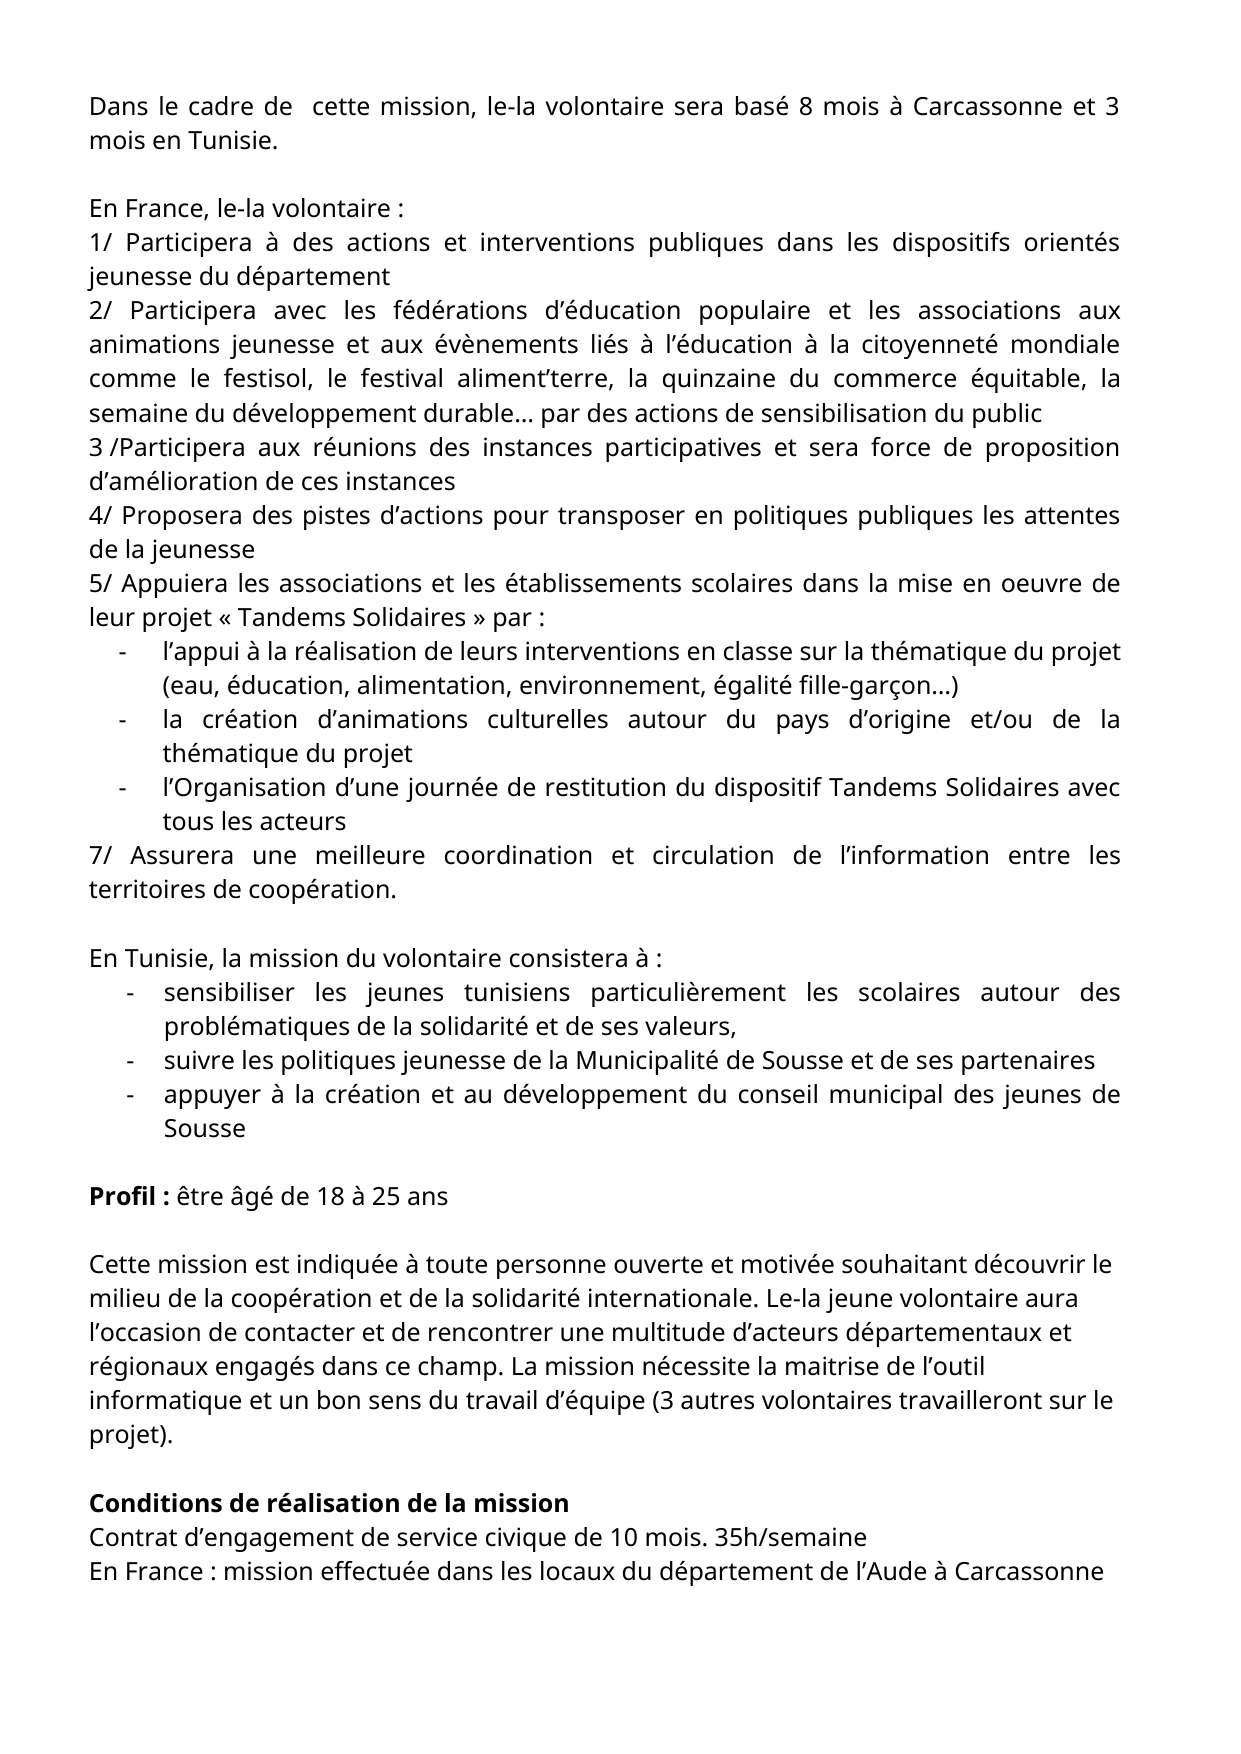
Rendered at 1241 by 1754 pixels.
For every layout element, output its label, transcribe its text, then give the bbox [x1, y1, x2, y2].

list sensibiliser les jeunes tunisiens particulièrement les scolaires autour des problématiques de la solidarité et de ses valeurs, [126, 974, 1122, 1042]
text - l’Organisation d’une journée de restitution du dispositif Tandems Solidaires avec tous les acteurs [118, 770, 1122, 838]
text Cette mission est indiquée à toute personne ouverte et motivée souhaitant découvrir le milieu de la coopération et de la solidarité internationale. Le-la jeune volontaire aura l’occasion de contacter et de rencontrer une multitude d’acteurs départementaux et régionaux engagés dans ce champ. La mission nécessite la maitrise de l’outil informatique et un bon sens du travail d’équipe (3 autres volontaires travailleront sur le projet). [89, 1247, 1122, 1451]
text - la création d’animations culturelles autour du pays d’origine et/ou de la thématique du projet [118, 702, 1122, 770]
list suivre les politiques jeunesse de la Municipalité de Sousse et de ses partenaires [126, 1042, 1122, 1076]
text Profil : être âgé de 18 à 25 ans [89, 1179, 1122, 1213]
text 1/ Participera à des actions et interventions publiques dans les dispositifs orientés jeunesse du département [89, 225, 1122, 293]
text 2/ Participera avec les fédérations d’éducation populaire et les associations aux animations jeunesse et aux évènements liés à l’éducation à la citoyenneté mondiale comme le festisol, le festival aliment’terre, la quinzaine du commerce équitable, la semaine du développement durable… par des actions de sensibilisation du public [89, 293, 1122, 429]
list appuyer à la création et au développement du conseil municipal des jeunes de Sousse [126, 1076, 1122, 1144]
text En France, le-la volontaire : [89, 191, 1122, 225]
text Dans le cadre de cette mission, le-la volontaire sera basé 8 mois à Carcassonne et 3 mois en Tunisie. [89, 89, 1122, 157]
text - l’appui à la réalisation de leurs interventions en classe sur la thématique du projet (eau, éducation, alimentation, environnement, égalité fille-garçon…) [118, 634, 1122, 702]
text 7/ Assurera une meilleure coordination et circulation de l’information entre les territoires de coopération. [89, 838, 1122, 906]
text 4/ Proposera des pistes d’actions pour transposer en politiques publiques les attentes de la jeunesse [89, 497, 1122, 566]
text 3 /Participera aux réunions des instances participatives et sera force de proposition d’amélioration de ces instances [89, 429, 1122, 497]
text 5/ Appuiera les associations et les établissements scolaires dans la mise en oeuvre de leur projet « Tandems Solidaires » par : [89, 566, 1122, 634]
text En France : mission effectuée dans les locaux du département de l’Aude à Carcassonne [89, 1553, 1122, 1587]
text Conditions de réalisation de la mission [89, 1485, 1122, 1519]
text En Tunisie, la mission du volontaire consistera à : [89, 940, 1122, 974]
text Contrat d’engagement de service civique de 10 mois. 35h/semaine [89, 1519, 1122, 1553]
